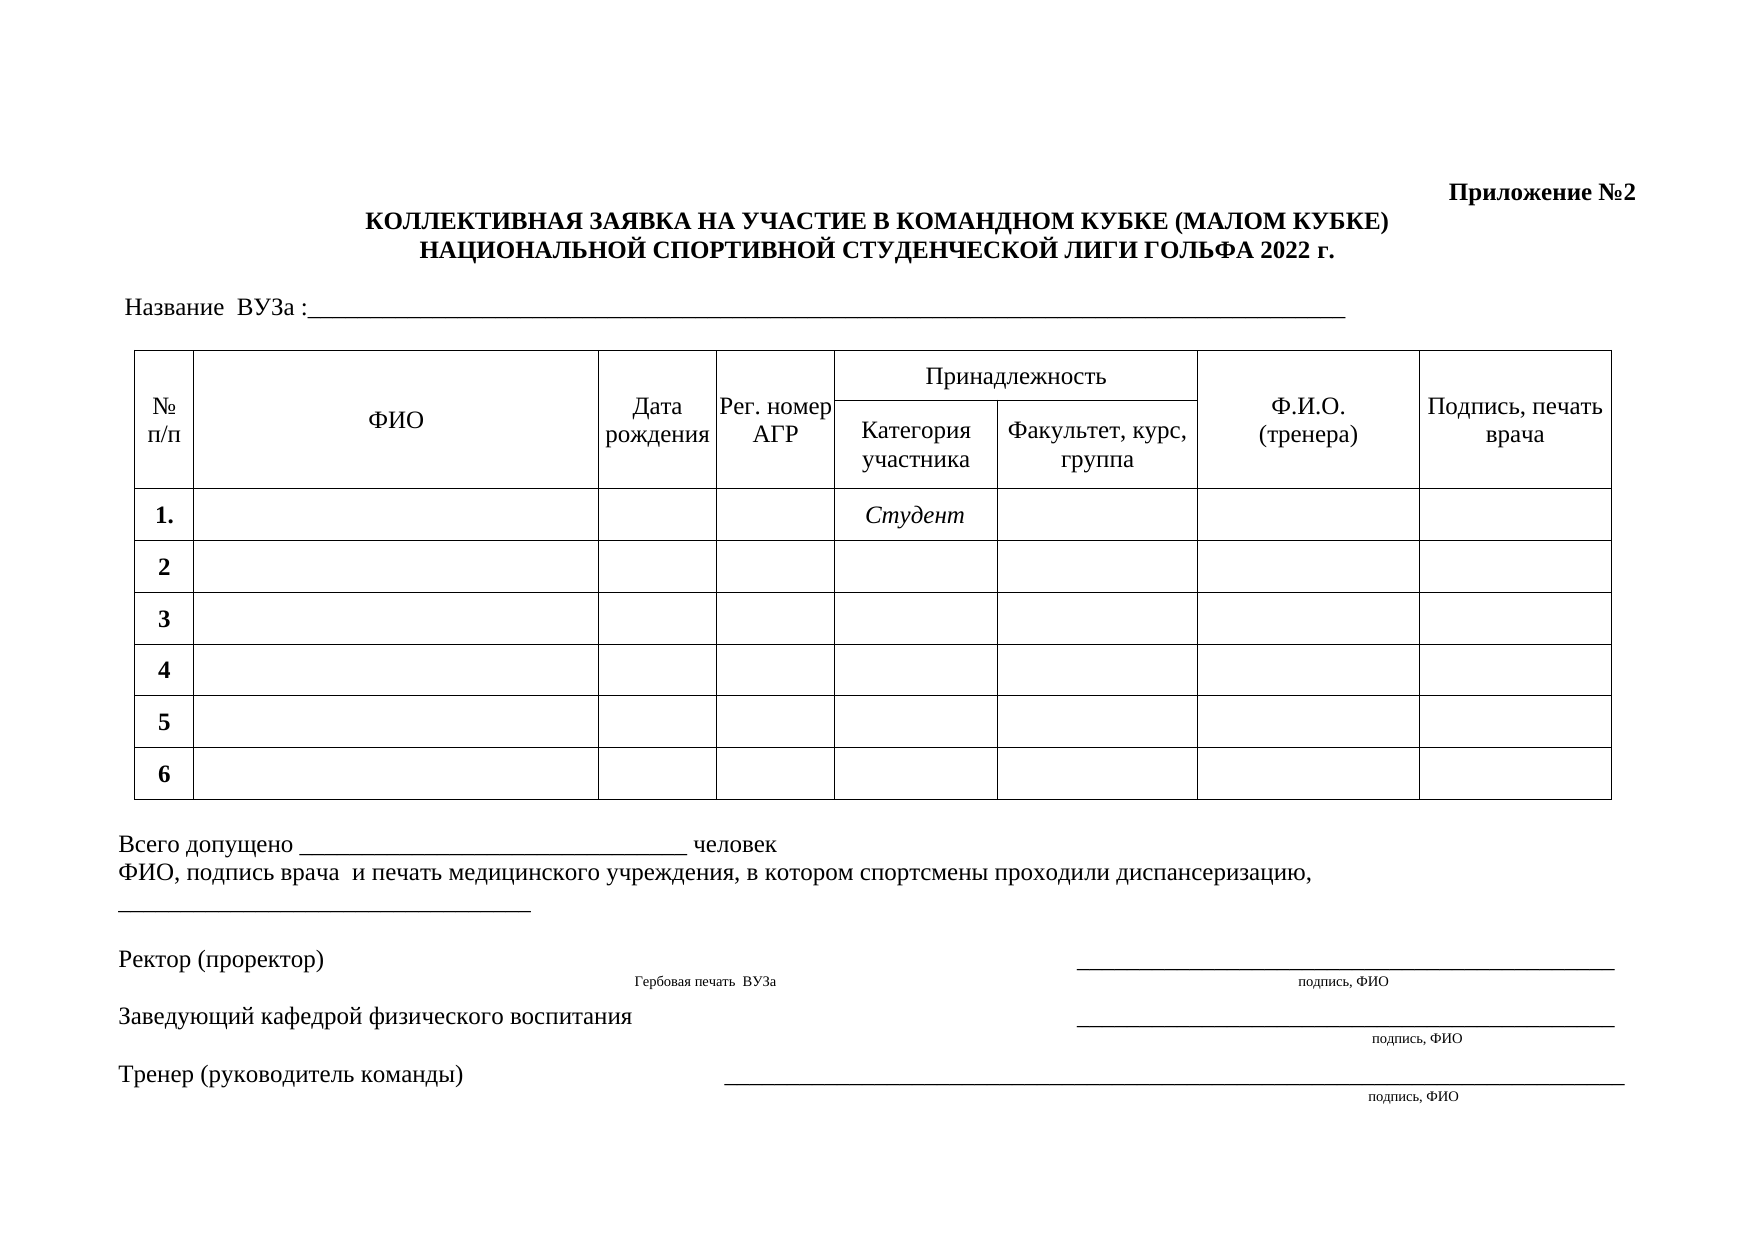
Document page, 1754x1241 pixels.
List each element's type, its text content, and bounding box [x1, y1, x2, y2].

table_cell [1198, 645, 1419, 695]
table_cell 2 [135, 541, 193, 592]
table_cell [599, 489, 716, 540]
text Приложение №2 [118, 177, 1636, 206]
table_cell [998, 696, 1197, 747]
text ФИО, подпись врача и печать медицинского учреждения, в котором спортсмены проходили диспансеризацию, _________________________________ [118, 857, 1636, 915]
table_cell [194, 541, 598, 592]
text Тренер (руководитель команды) ________________________________________________________________________ [118, 1059, 1636, 1087]
table_cell [835, 645, 997, 695]
table_cell [1420, 748, 1611, 799]
text подпись, ФИО [118, 1030, 1636, 1059]
table_cell [835, 593, 997, 643]
text Заведующий кафедрой физического воспитания ___________________________________________ [118, 1001, 1636, 1030]
table_cell 1. [135, 489, 193, 540]
table_cell [1198, 541, 1419, 592]
table_cell [1420, 645, 1611, 695]
table_cell [599, 593, 716, 643]
table_cell [194, 696, 598, 747]
text Всего допущено _______________________________ человек [118, 829, 1636, 857]
table_cell [1198, 748, 1419, 799]
table_header Принадлежность [835, 351, 1197, 399]
table_cell [599, 696, 716, 747]
table_cell [998, 541, 1197, 592]
table_cell [998, 593, 1197, 643]
table_cell [717, 696, 834, 747]
table_cell 5 [135, 696, 193, 747]
table_cell [194, 748, 598, 799]
text Гербовая печать ВУЗа подпись, ФИО [561, 972, 1636, 1001]
table_cell [599, 541, 716, 592]
table_cell [1420, 593, 1611, 643]
table_cell [599, 645, 716, 695]
table_cell [1198, 489, 1419, 540]
text НАЦИОНАЛЬНОЙ СПОРТИВНОЙ СТУДЕНЧЕСКОЙ ЛИГИ ГОЛЬФА 2022 г. [118, 235, 1636, 263]
text КОЛЛЕКТИВНАЯ ЗАЯВКА НА УЧАСТИЕ В КОМАНДНОМ КУБКЕ (МАЛОМ КУБКЕ) [118, 206, 1636, 235]
table_cell [1420, 489, 1611, 540]
table_cell [194, 645, 598, 695]
table_cell [599, 748, 716, 799]
text Ректор (проректор) ___________________________________________ [118, 944, 1636, 972]
table_cell [835, 541, 997, 592]
table_cell Факультет, курс, группа [998, 401, 1197, 488]
table_header Ф.И.О. (тренера) [1198, 351, 1419, 488]
table_header Дата рождения [599, 351, 716, 488]
table_cell 4 [135, 645, 193, 695]
table_cell [717, 541, 834, 592]
text Название ВУЗа :___________________________________________________________________________________ [118, 292, 1636, 321]
table_cell [835, 748, 997, 799]
table_cell [998, 489, 1197, 540]
table_cell [1198, 593, 1419, 643]
table_cell [194, 489, 598, 540]
table_cell [717, 593, 834, 643]
table_cell 6 [135, 748, 193, 799]
table_cell [835, 696, 997, 747]
table_cell [1420, 696, 1611, 747]
table_header Рег. номер АГР [717, 351, 834, 488]
table_cell Студент [835, 489, 997, 540]
table_cell [1198, 696, 1419, 747]
table_cell 3 [135, 593, 193, 643]
table_cell [717, 748, 834, 799]
table_cell [1420, 541, 1611, 592]
table_header Подпись, печать врача [1420, 351, 1611, 488]
text подпись, ФИО [118, 1087, 1636, 1116]
table_cell Категория участника [835, 401, 997, 488]
table_cell [998, 645, 1197, 695]
table_cell [998, 748, 1197, 799]
table_cell [717, 489, 834, 540]
table_cell [717, 645, 834, 695]
table_header № п/п [135, 351, 193, 488]
table_header ФИО [194, 351, 598, 488]
table_cell [194, 593, 598, 643]
